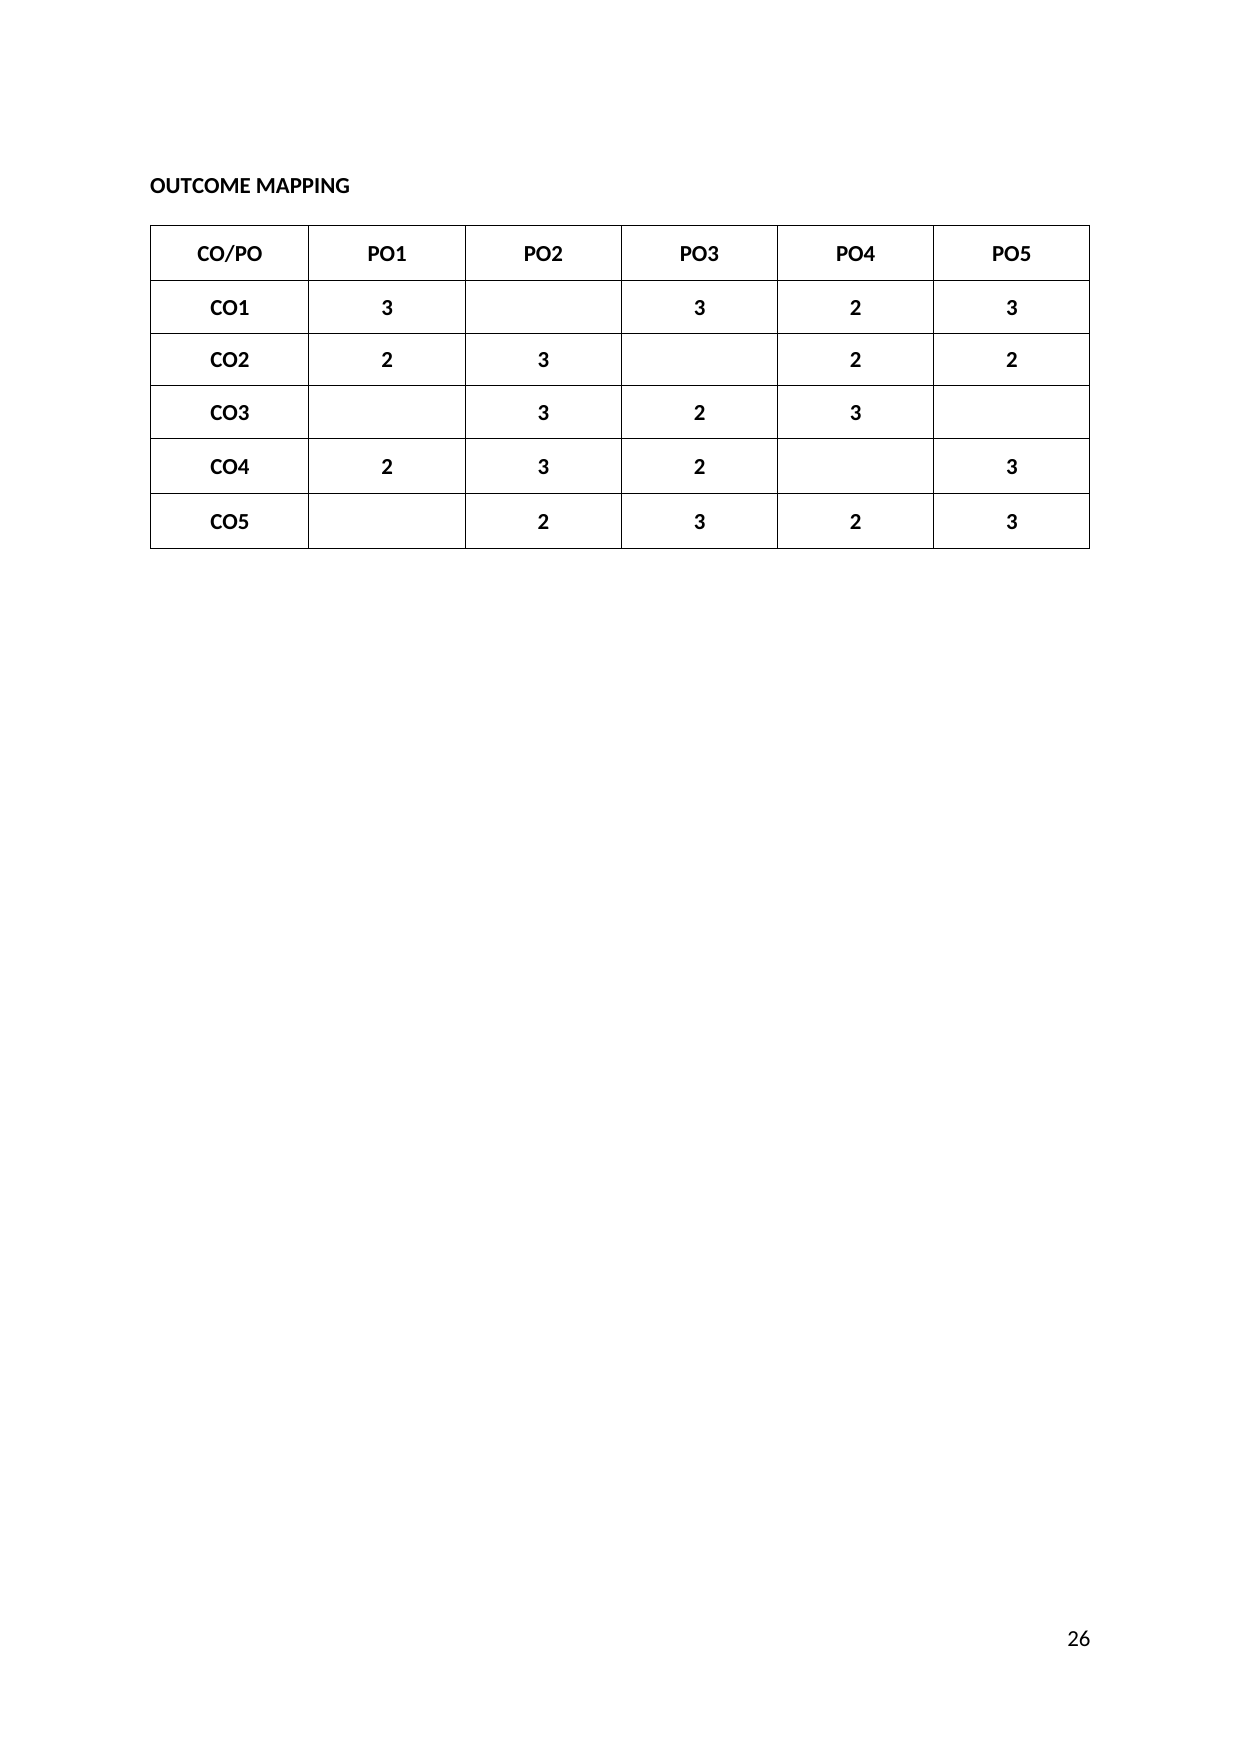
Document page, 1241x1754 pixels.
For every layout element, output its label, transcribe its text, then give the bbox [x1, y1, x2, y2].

table_cell 2 [934, 334, 1089, 385]
table_cell [622, 334, 777, 385]
table_header PO1 [309, 226, 465, 280]
table_cell 3 [934, 494, 1089, 548]
table_cell 3 [466, 439, 621, 493]
table_cell 2 [309, 334, 465, 385]
table_cell CO1 [151, 281, 308, 332]
table_cell 3 [622, 494, 777, 548]
table_cell CO4 [151, 439, 308, 493]
table_cell CO5 [151, 494, 308, 548]
table_header PO2 [466, 226, 621, 280]
table_cell 3 [466, 386, 621, 438]
table_cell [309, 386, 465, 438]
table_cell 2 [778, 334, 933, 385]
table_cell [934, 386, 1089, 438]
table_cell 2 [622, 386, 777, 438]
table_header PO3 [622, 226, 777, 280]
table_cell 3 [934, 281, 1089, 332]
table_cell [309, 494, 465, 548]
table_cell CO2 [151, 334, 308, 385]
table_cell 3 [466, 334, 621, 385]
table_header PO4 [778, 226, 933, 280]
table_cell 2 [309, 439, 465, 493]
table_cell 2 [778, 281, 933, 332]
table_cell [466, 281, 621, 332]
table_cell 3 [309, 281, 465, 332]
table_cell CO3 [151, 386, 308, 438]
table_cell 2 [778, 494, 933, 548]
text OUTCOME MAPPING [150, 172, 1090, 200]
table_cell 2 [466, 494, 621, 548]
table_cell 3 [622, 281, 777, 332]
table_cell 2 [622, 439, 777, 493]
table_cell 3 [934, 439, 1089, 493]
table_header CO/PO [151, 226, 308, 280]
table_cell 3 [778, 386, 933, 438]
table_header PO5 [934, 226, 1089, 280]
table_cell [778, 439, 933, 493]
